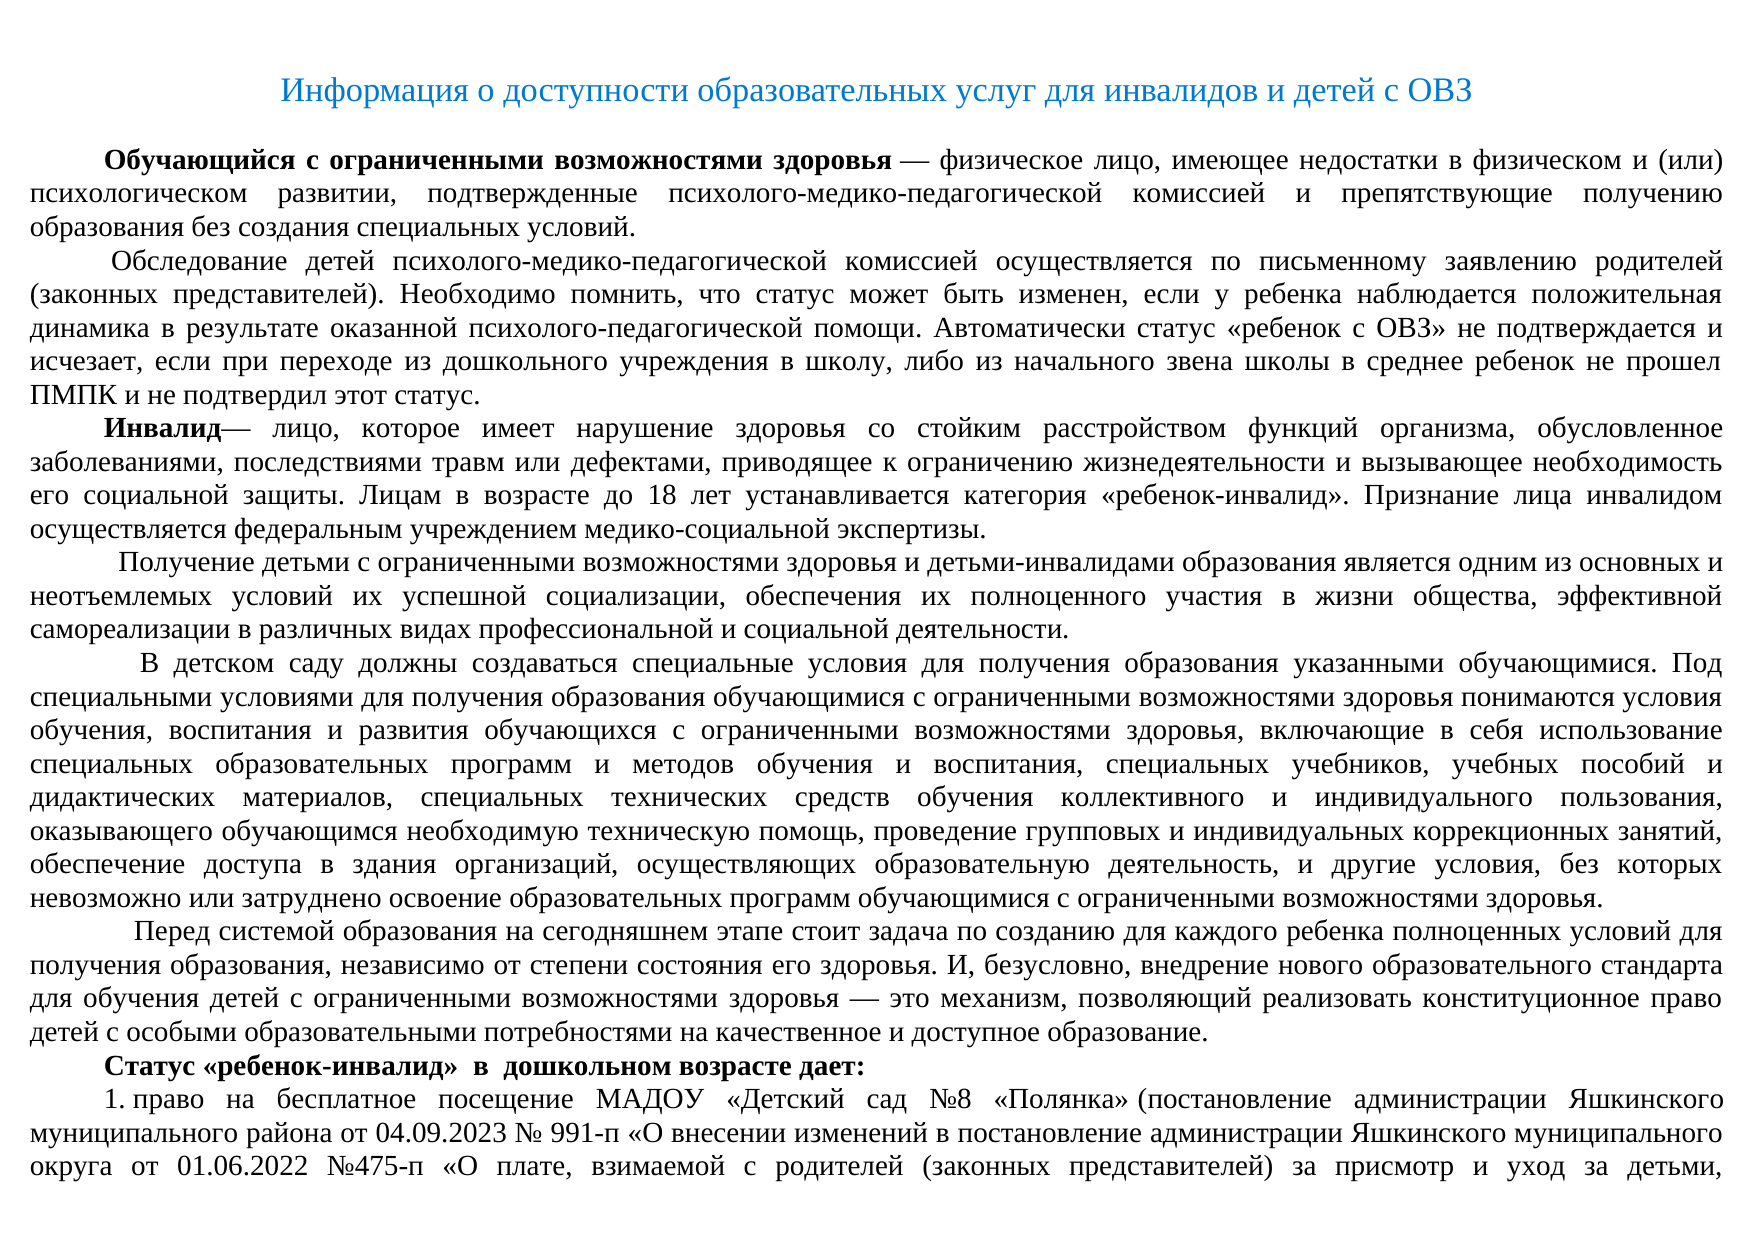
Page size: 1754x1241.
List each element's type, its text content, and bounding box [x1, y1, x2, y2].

text Информация о доступности образовательных услуг для инвалидов и детей с ОВЗ [29, 69, 1724, 108]
text Обследование детей психолого-медико-педагогической комиссией осуществляется по письменному заявлению родителей (законных представителей). Необходимо помнить, что статус может быть изменен, если у ребенка наблюдается положительная динамика в результате оказанной психолого-педагогической помощи. Автоматически статус «ребенок с ОВЗ» не подтверждается и исчезает, если при переходе из дошкольного учреждения в школу, либо из начального звена школы в среднее ребенок не прошел ПМПК и не подтвердил этот статус. [29, 243, 1724, 410]
text Получение детьми с ограниченными возможностями здоровья и детьми-инвалидами образования является одним из основных и неотъемлемых условий их успешной социализации, обеспечения их полноценного участия в жизни общества, эффективной самореализации в различных видах профессиональной и социальной деятельности. [29, 544, 1724, 645]
text В детском саду должны создаваться специальные условия для получения образования указанными обучающимися. Под специальными условиями для получения образования обучающимися с ограниченными возможностями здоровья понимаются условия обучения, воспитания и развития обучающихся с ограниченными возможностями здоровья, включающие в себя использование специальных образовательных программ и методов обучения и воспитания, специальных учебников, учебных пособий и дидактических материалов, специальных технических средств обучения коллективного и индивидуального пользования, оказывающего обучающимся необходимую техническую помощь, проведение групповых и индивидуальных коррекционных занятий, обеспечение доступа в здания организаций, осуществляющих образовательную деятельность, и другие условия, без которых невозможно или затруднено освоение образовательных программ обучающимися с ограниченными возможностями здоровья. [29, 645, 1724, 913]
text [29, 1081, 1724, 1182]
text Статус «ребенок-инвалид» в дошкольном возрасте дает: [29, 1048, 1724, 1081]
text Перед системой образования на сегодняшнем этапе стоит задача по созданию для каждого ребенка полноценных условий для получения образования, независимо от степени состояния его здоровья. И, безусловно, внедрение нового образовательного стандарта для обучения детей с ограниченными возможностями здоровья — это механизм, позволяющий реализовать конституционное право детей с особыми образовательными потребностями на качественное и доступное образование. [29, 913, 1724, 1048]
text Инвалид— лицо, которое имеет нарушение здоровья со стойким расстройством функций организма, обусловленное заболеваниями, последствиями травм или дефектами, приводящее к ограничению жизнедеятельности и вызывающее необходимость его социальной защиты. Лицам в возрасте до 18 лет устанавливается категория «ребенок-инвалид». Признание лица инвалидом осуществляется федеральным учреждением медико-социальной экспертизы. [29, 410, 1724, 544]
text Обучающийся с ограниченными возможностями здоровья — физическое лицо, имеющее недостатки в физическом и (или) психологическом развитии, подтвержденные психолого-медико-педагогической комиссией и препятствующие получению образования без создания специальных условий. [29, 142, 1724, 243]
